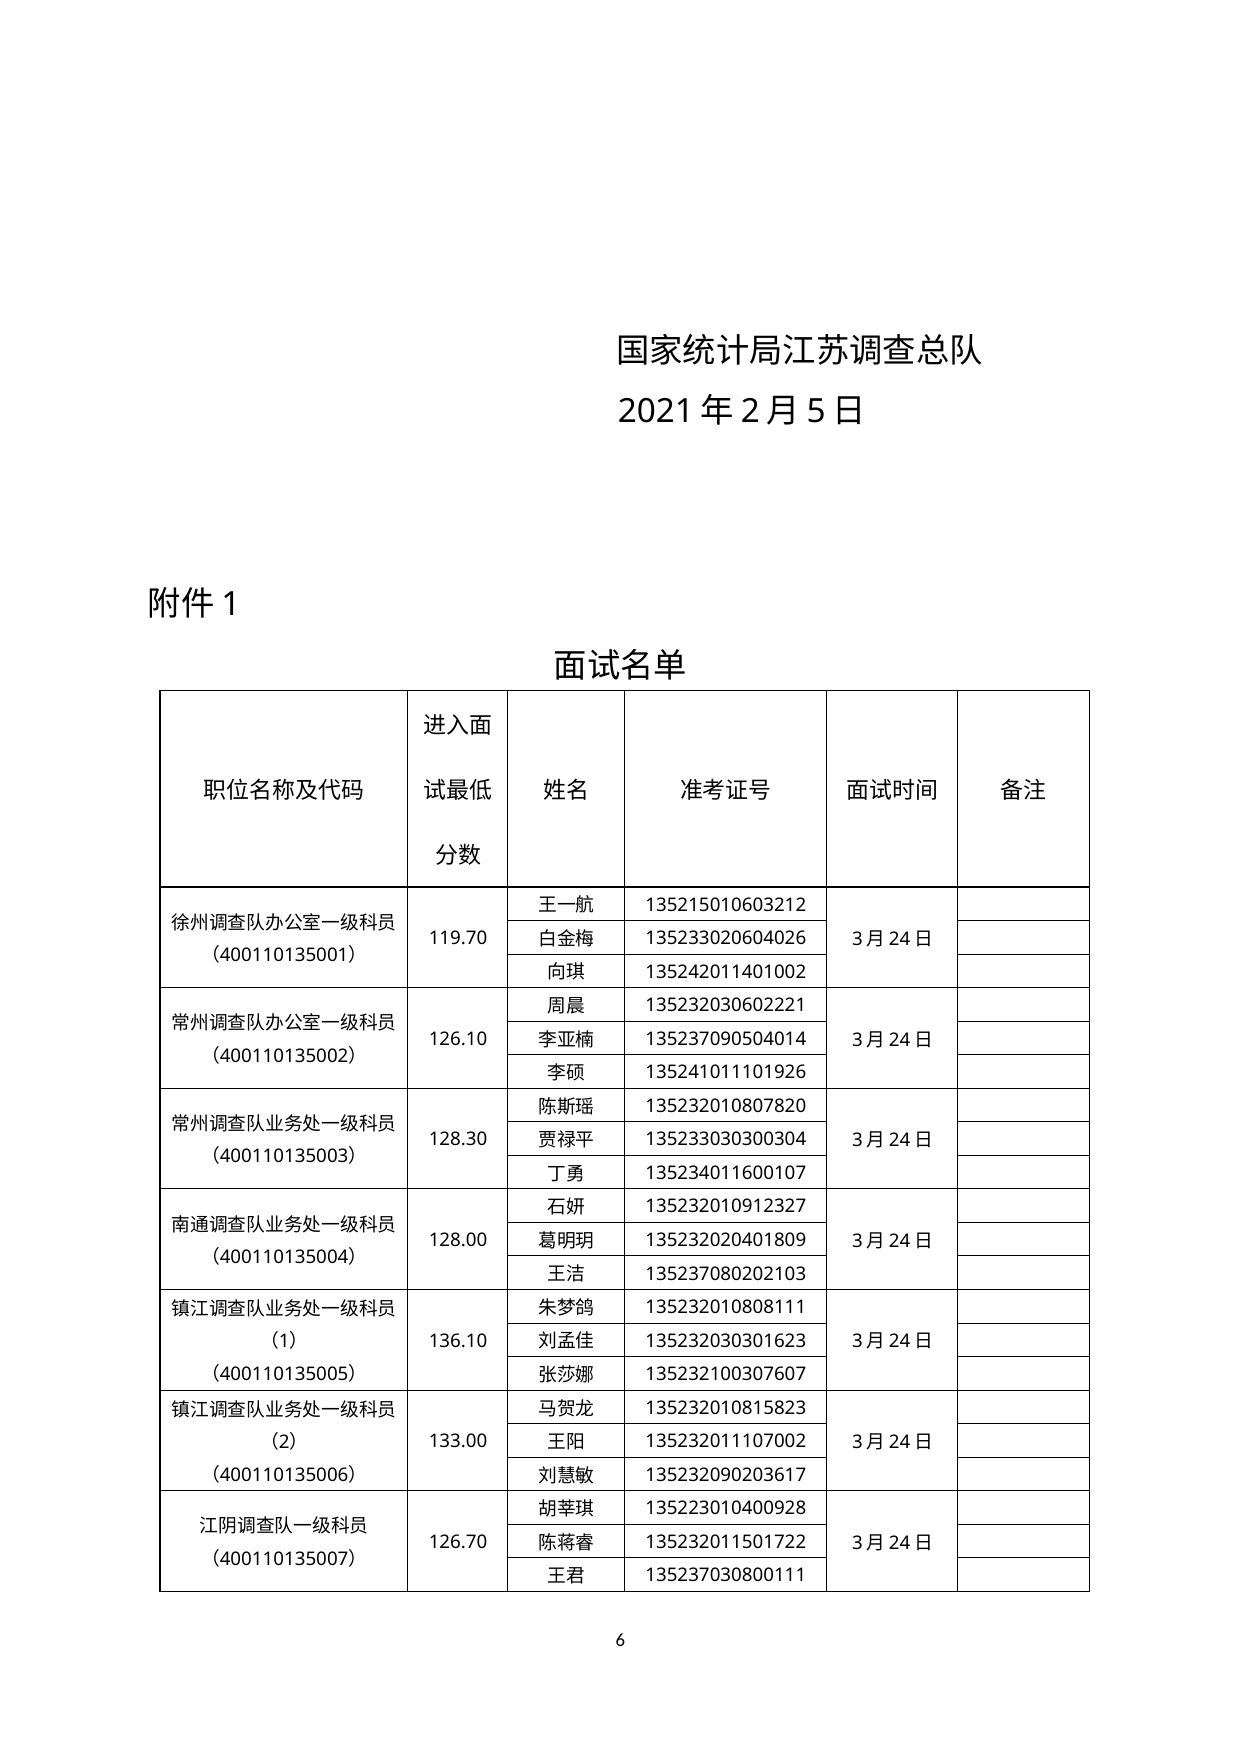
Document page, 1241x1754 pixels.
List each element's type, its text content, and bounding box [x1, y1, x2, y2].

text 附件1 [148, 565, 1092, 628]
table_cell 徐州调查队办公室一级科员 （400110135001） [161, 888, 407, 987]
table_cell 135223010400928 [625, 1491, 826, 1524]
table_cell [958, 1055, 1089, 1088]
table_cell [958, 1022, 1089, 1054]
table_cell 135233030300304 [625, 1122, 826, 1155]
table_cell [958, 1290, 1089, 1322]
table_header 面试时间 [827, 691, 957, 886]
table_cell 135232010912327 [625, 1189, 826, 1222]
table_cell 135237090504014 [625, 1022, 826, 1054]
table_cell 朱梦鸽 [508, 1290, 624, 1322]
table_cell [958, 988, 1089, 1021]
table_cell 3月24日 [827, 1491, 957, 1591]
table_cell 胡莘琪 [508, 1491, 624, 1524]
table_cell 李硕 [508, 1055, 624, 1088]
text 2021年2月5日 [148, 375, 1092, 440]
table_cell 135232011107002 [625, 1424, 826, 1457]
table_cell 135232011501722 [625, 1525, 826, 1557]
table_cell 119.70 [408, 888, 507, 987]
table_cell 丁勇 [508, 1156, 624, 1188]
table_cell 135232030602221 [625, 988, 826, 1021]
table_cell 向琪 [508, 955, 624, 987]
table_header 职位名称及代码 [161, 691, 407, 886]
table_cell 王洁 [508, 1256, 624, 1289]
table_cell 镇江调查队业务处一级科员（2） （400110135006） [161, 1391, 407, 1490]
table_cell 3月24日 [827, 1290, 957, 1389]
table_cell [958, 1424, 1089, 1457]
table_cell 陈蒋睿 [508, 1525, 624, 1557]
table_cell 马贺龙 [508, 1391, 624, 1423]
table_cell 128.30 [408, 1089, 507, 1188]
table_cell 135241011101926 [625, 1055, 826, 1088]
table_cell 周晨 [508, 988, 624, 1021]
table_header 准考证号 [625, 691, 826, 886]
table_cell [958, 1189, 1089, 1222]
table_cell 135237030800111 [625, 1558, 826, 1591]
table_cell 陈斯瑶 [508, 1089, 624, 1121]
table_cell [958, 1122, 1089, 1155]
text 国家统计局江苏调查总队 [148, 313, 1092, 375]
table_cell [958, 1089, 1089, 1121]
table_cell [958, 1391, 1089, 1423]
table_cell 133.00 [408, 1391, 507, 1490]
table_cell 白金梅 [508, 921, 624, 953]
table_cell 135242011401002 [625, 955, 826, 987]
table_cell [958, 1357, 1089, 1389]
table_cell 南通调查队业务处一级科员 （400110135004） [161, 1189, 407, 1289]
table_cell 3月24日 [827, 1189, 957, 1289]
table_header 姓名 [508, 691, 624, 886]
table_cell 石妍 [508, 1189, 624, 1222]
table_cell 3月24日 [827, 1391, 957, 1490]
table_cell [958, 1491, 1089, 1524]
table_cell 126.70 [408, 1491, 507, 1591]
table_cell [958, 955, 1089, 987]
table_cell 刘慧敏 [508, 1458, 624, 1490]
table_cell 135234011600107 [625, 1156, 826, 1188]
table_cell [958, 1324, 1089, 1356]
table_cell 王一航 [508, 888, 624, 920]
table_cell 135232020401809 [625, 1223, 826, 1255]
table_cell [958, 1558, 1089, 1591]
table_cell 王阳 [508, 1424, 624, 1457]
table_cell 李亚楠 [508, 1022, 624, 1054]
table_cell 张莎娜 [508, 1357, 624, 1389]
table_cell 3月24日 [827, 1089, 957, 1188]
table_cell 镇江调查队业务处一级科员（1） （400110135005） [161, 1290, 407, 1389]
table_cell 135215010603212 [625, 888, 826, 920]
table_header 进入面试最低分数 [408, 691, 507, 886]
table_cell 王君 [508, 1558, 624, 1591]
table_cell 3月24日 [827, 988, 957, 1088]
text 面试名单 [148, 628, 1092, 690]
table_cell 126.10 [408, 988, 507, 1088]
table_header 备注 [958, 691, 1089, 886]
table_cell [958, 888, 1089, 920]
table_cell 常州调查队业务处一级科员 （400110135003） [161, 1089, 407, 1188]
table_cell 135232030301623 [625, 1324, 826, 1356]
table_cell 刘孟佳 [508, 1324, 624, 1356]
table_cell 135232010808111 [625, 1290, 826, 1322]
table_cell 常州调查队办公室一级科员 （400110135002） [161, 988, 407, 1088]
table_cell [958, 921, 1089, 953]
table_cell 135232010807820 [625, 1089, 826, 1121]
table_cell 贾禄平 [508, 1122, 624, 1155]
table_cell [958, 1256, 1089, 1289]
table_cell 葛明玥 [508, 1223, 624, 1255]
table_cell 135237080202103 [625, 1256, 826, 1289]
table_cell [958, 1525, 1089, 1557]
table_cell 3月24日 [827, 888, 957, 987]
table_cell [958, 1458, 1089, 1490]
table_cell [958, 1156, 1089, 1188]
table_cell 135232100307607 [625, 1357, 826, 1389]
table_cell 128.00 [408, 1189, 507, 1289]
table_cell 135232090203617 [625, 1458, 826, 1490]
table_cell 136.10 [408, 1290, 507, 1389]
table_cell [958, 1223, 1089, 1255]
table_cell 135232010815823 [625, 1391, 826, 1423]
table_cell 135233020604026 [625, 921, 826, 953]
table_cell 江阴调查队一级科员 （400110135007） [161, 1491, 407, 1591]
